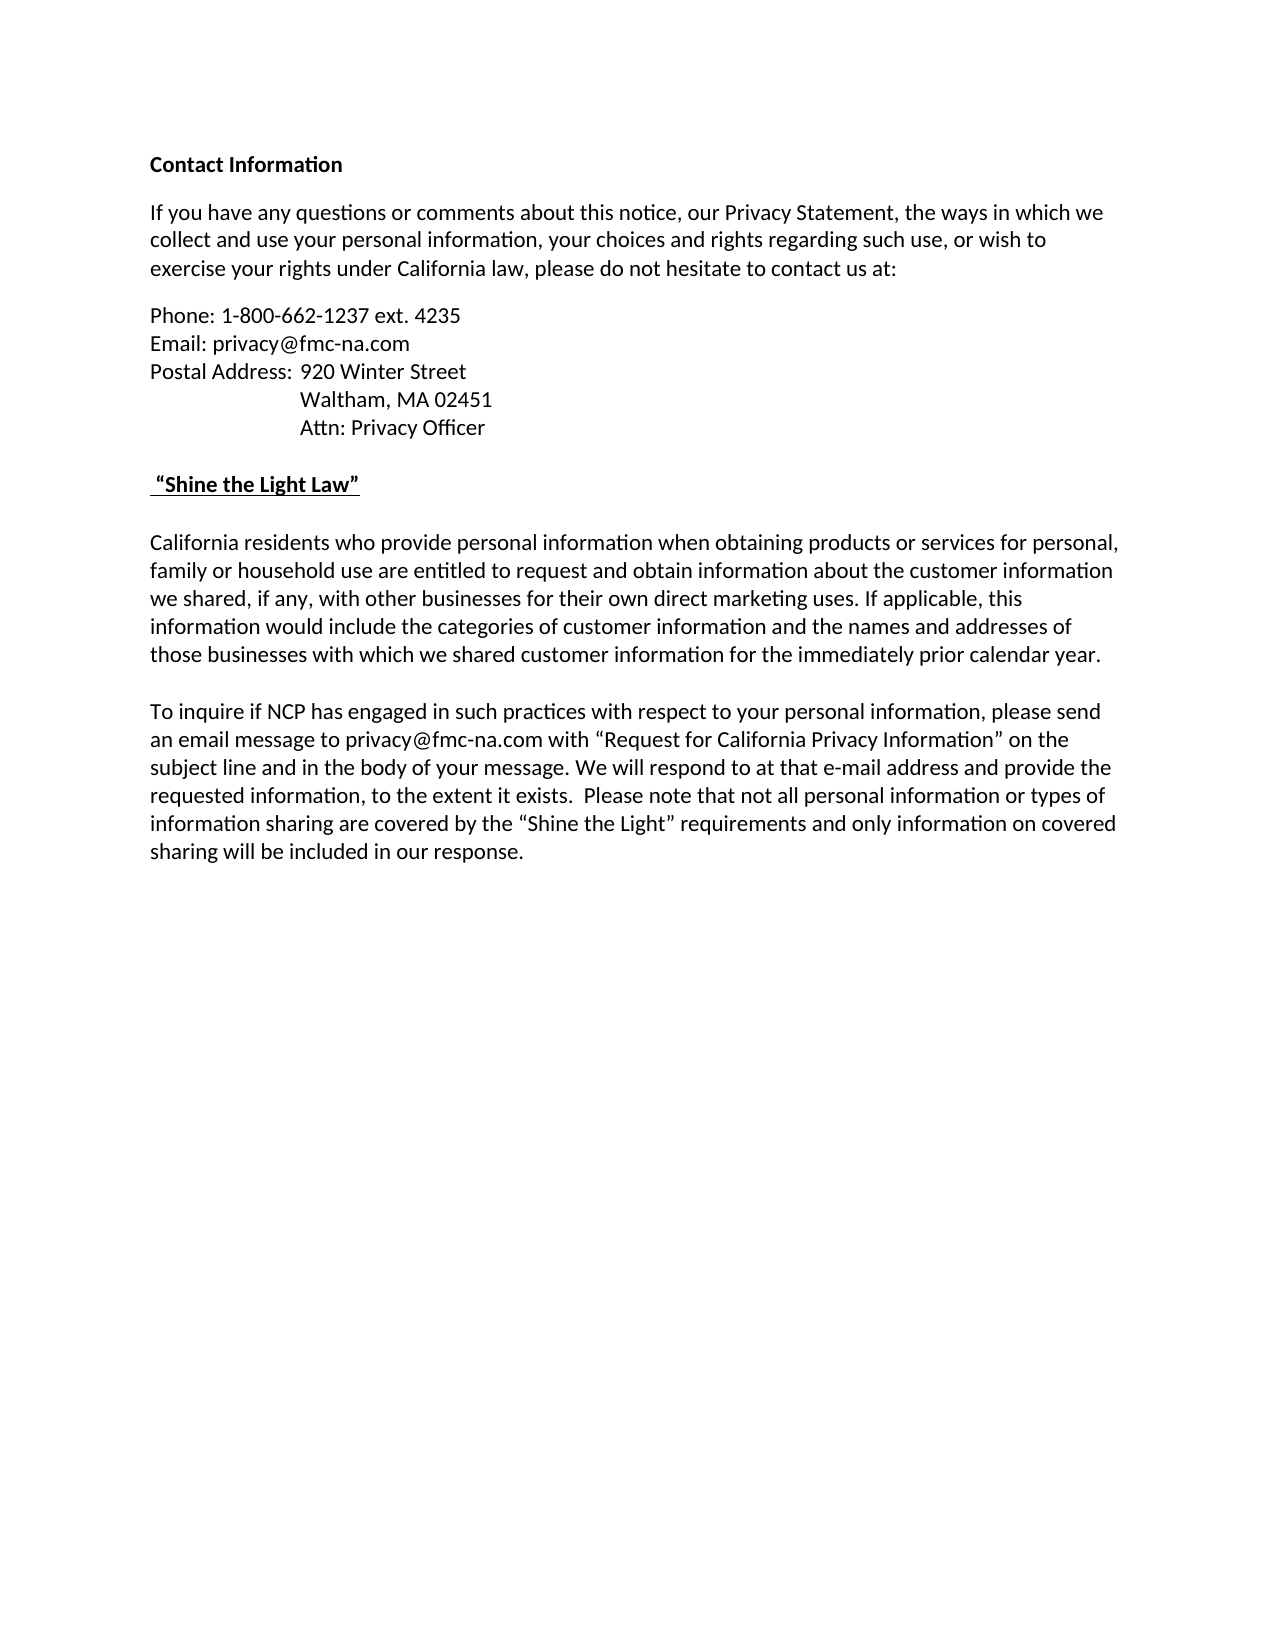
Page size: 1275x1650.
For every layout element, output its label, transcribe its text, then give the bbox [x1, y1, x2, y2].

text If you have any questions or comments about this notice, our Privacy Statement, the ways in which we collect and use your personal information, your choices and rights regarding such use, or wish to exercise your rights under California law, please do not hesitate to contact us at: [150, 198, 1125, 282]
text Waltham, MA 02451 [150, 385, 1125, 413]
text To inquire if NCP has engaged in such practices with respect to your personal information, please send an email message to privacy@fmc-na.com with “Request for California Privacy Information” on the subject line and in the body of your message. We will respond to at that e-mail address and provide the requested information, to the extent it exists. Please note that not all personal information or types of information sharing are covered by the “Shine the Light” requirements and only information on covered sharing will be included in our response. [150, 697, 1125, 865]
text Attn: Privacy Officer [150, 413, 1125, 441]
text Phone: 1-800-662-1237 ext. 4235 Email: privacy@fmc-na.com Postal Address: 920 Winter Street [150, 301, 1125, 385]
text Contact Information [150, 150, 1125, 178]
text California residents who provide personal information when obtaining products or services for personal, family or household use are entitled to request and obtain information about the customer information we shared, if any, with other businesses for their own direct marketing uses. If applicable, this information would include the categories of customer information and the names and addresses of those businesses with which we shared customer information for the immediately prior calendar year. [150, 528, 1125, 668]
text “Shine the Light Law” [150, 471, 1125, 498]
